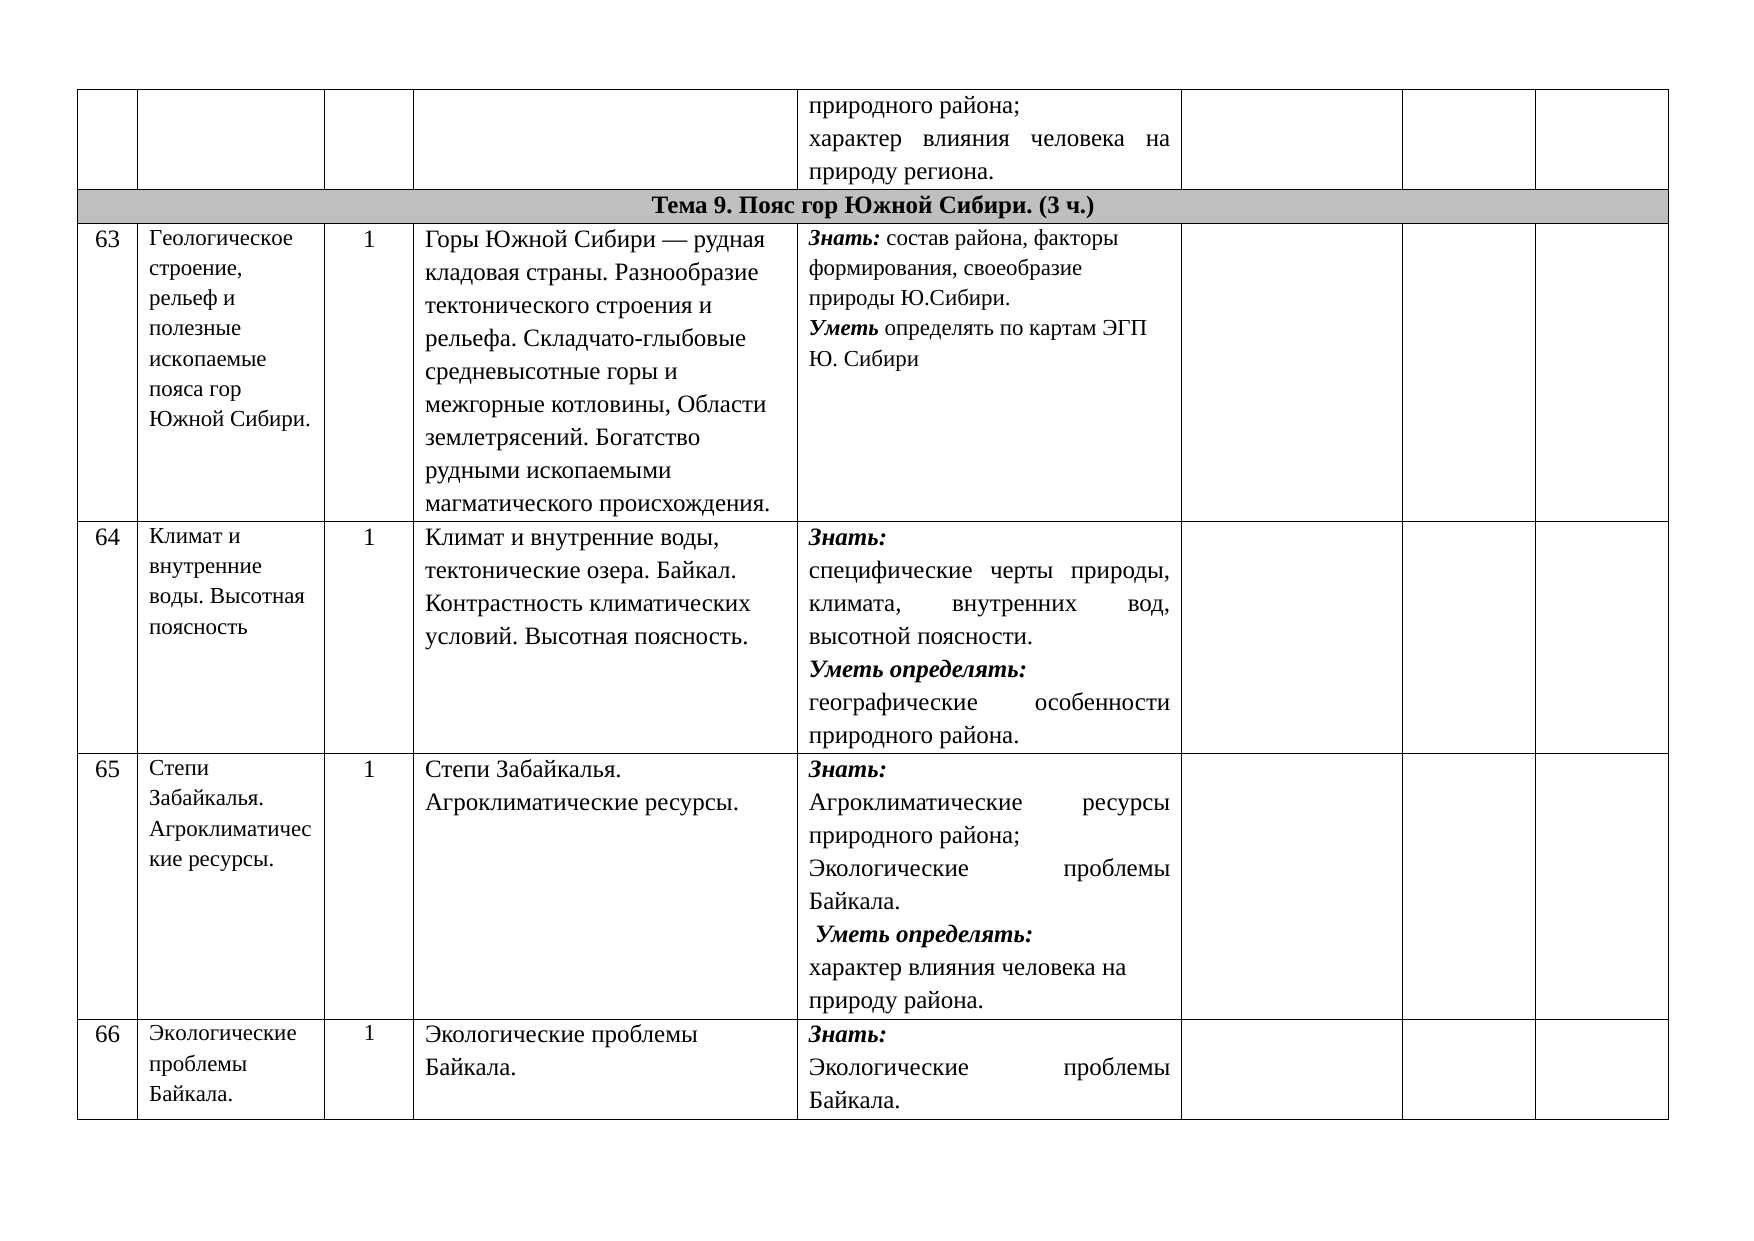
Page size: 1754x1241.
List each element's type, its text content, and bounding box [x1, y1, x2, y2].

table_cell [1182, 90, 1402, 189]
table_cell [1536, 1020, 1668, 1118]
table_cell Горы Южной Сибири — рудная кладовая страны. Разнообразие тектонического строения и рельефа. Складчато-глыбовые средневысотные горы и межгорные котловины, Области землетрясений. Богатство рудными ископаемыми магматического происхождения. [414, 224, 797, 521]
table_cell 63 [78, 224, 137, 521]
table_cell Степи Забайкалья. Агроклиматические ресурсы. [138, 754, 324, 1018]
table_cell Знать: состав района, факторы формирования, своеобразие природы Ю.Сибири. Уметь определять по картам ЭГП Ю. Сибири [798, 224, 1181, 521]
table_cell 66 [78, 1020, 137, 1118]
table_cell [1182, 1020, 1402, 1118]
table_cell 1 [325, 754, 413, 1018]
table_cell Тема 9. Пояс гор Южной Сибири. (3 ч.) [78, 190, 1668, 223]
table_cell 1 [325, 1020, 413, 1118]
table_cell 64 [78, 522, 137, 753]
table_cell Геологическое строение, рельеф и полезные ископаемые пояса гор Южной Сибири. [138, 224, 324, 521]
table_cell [414, 1020, 797, 1118]
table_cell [138, 1020, 324, 1118]
table_cell [1403, 754, 1535, 1018]
table_cell [1403, 90, 1535, 189]
table_cell [1403, 224, 1535, 521]
table_cell Климат и внутренние воды. Высотная поясность [138, 522, 324, 753]
table_cell [1536, 90, 1668, 189]
table_cell [1536, 522, 1668, 753]
table_cell 62 [78, 90, 137, 189]
table_cell [1403, 1020, 1535, 1118]
table_cell Климат и внутренние воды, тектонические озера. Байкал. Контрастность климатических условий. Высотная поясность. [414, 522, 797, 753]
table_cell [1403, 522, 1535, 753]
table_cell [1182, 522, 1402, 753]
table_cell Степи Забайкалья. Агроклиматические ресурсы. [414, 754, 797, 1018]
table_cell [798, 1020, 1181, 1118]
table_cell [138, 90, 324, 189]
table_cell [1182, 224, 1402, 521]
table_cell [1536, 224, 1668, 521]
table_cell [1182, 754, 1402, 1018]
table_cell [414, 90, 797, 189]
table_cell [798, 90, 1181, 189]
table_cell 1 [325, 224, 413, 521]
table_cell Знать: Агроклиматические ресурсы природного района; Экологические проблемы Байкала. Уметь определять: характер влияния человека на природу района. [798, 754, 1181, 1018]
table_cell Знать: специфические черты природы, климата, внутренних вод, высотной поясности. Уметь определять: географические особенности природного района. [798, 522, 1181, 753]
table_cell 65 [78, 754, 137, 1018]
table_cell [1536, 754, 1668, 1018]
table_cell 1 [325, 522, 413, 753]
table_cell 1 [325, 90, 413, 189]
